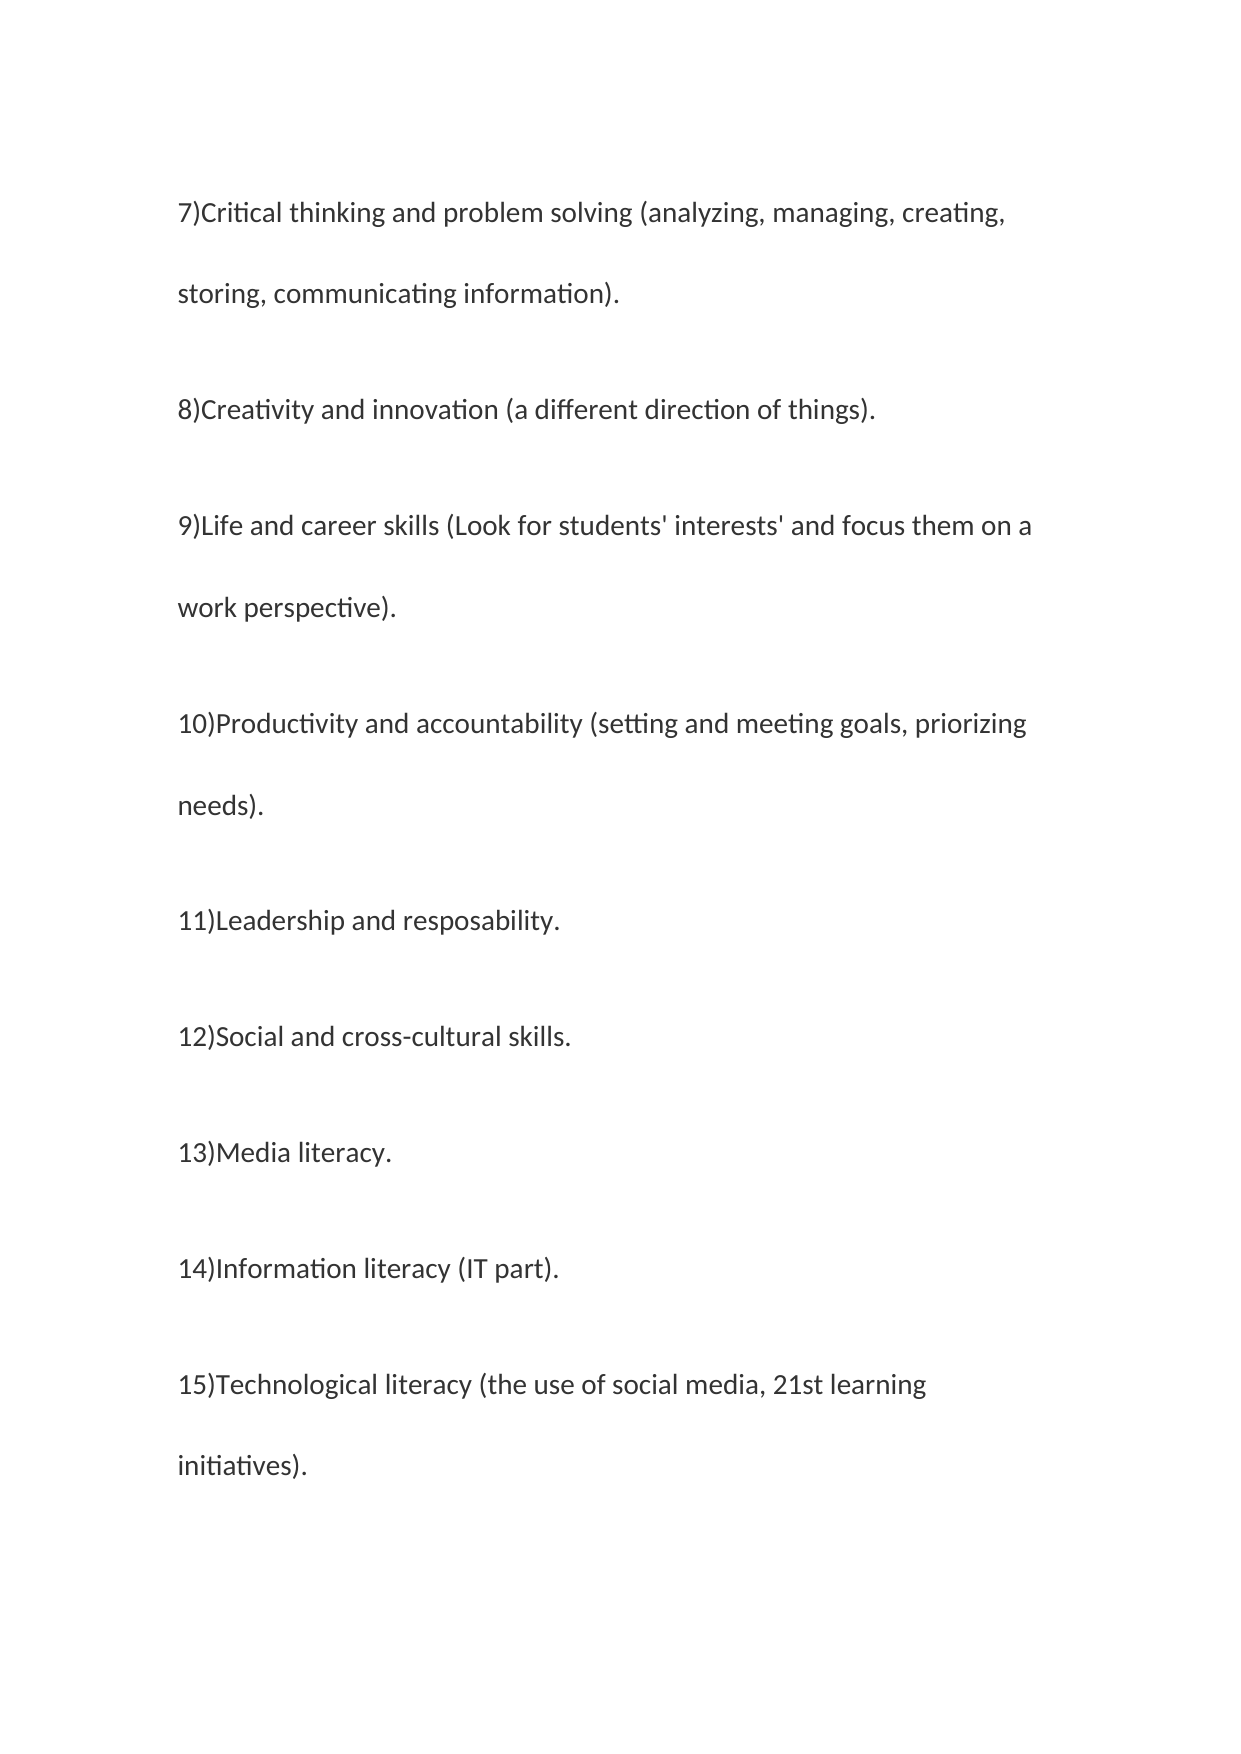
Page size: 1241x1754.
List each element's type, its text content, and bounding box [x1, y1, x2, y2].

text 9)Life and career skills (Look for students' interests' and focus them on a work perspective). [177, 461, 1063, 624]
text 12)Social and cross-cultural skills. [177, 972, 1063, 1054]
text 13)Media literacy. [177, 1088, 1063, 1170]
text 15)Technological literacy (the use of social media, 21st learning initiatives). [177, 1319, 1063, 1483]
text 7)Critical thinking and problem solving (analyzing, managing, creating, storing, communicating information). [177, 148, 1063, 311]
text 14)Information literacy (IT part). [177, 1204, 1063, 1286]
text 11)Leadership and resposability. [177, 856, 1063, 938]
text 8)Creativity and innovation (a different direction of things). [177, 345, 1063, 427]
text 10)Productivity and accountability (setting and meeting goals, priorizing needs). [177, 659, 1063, 822]
